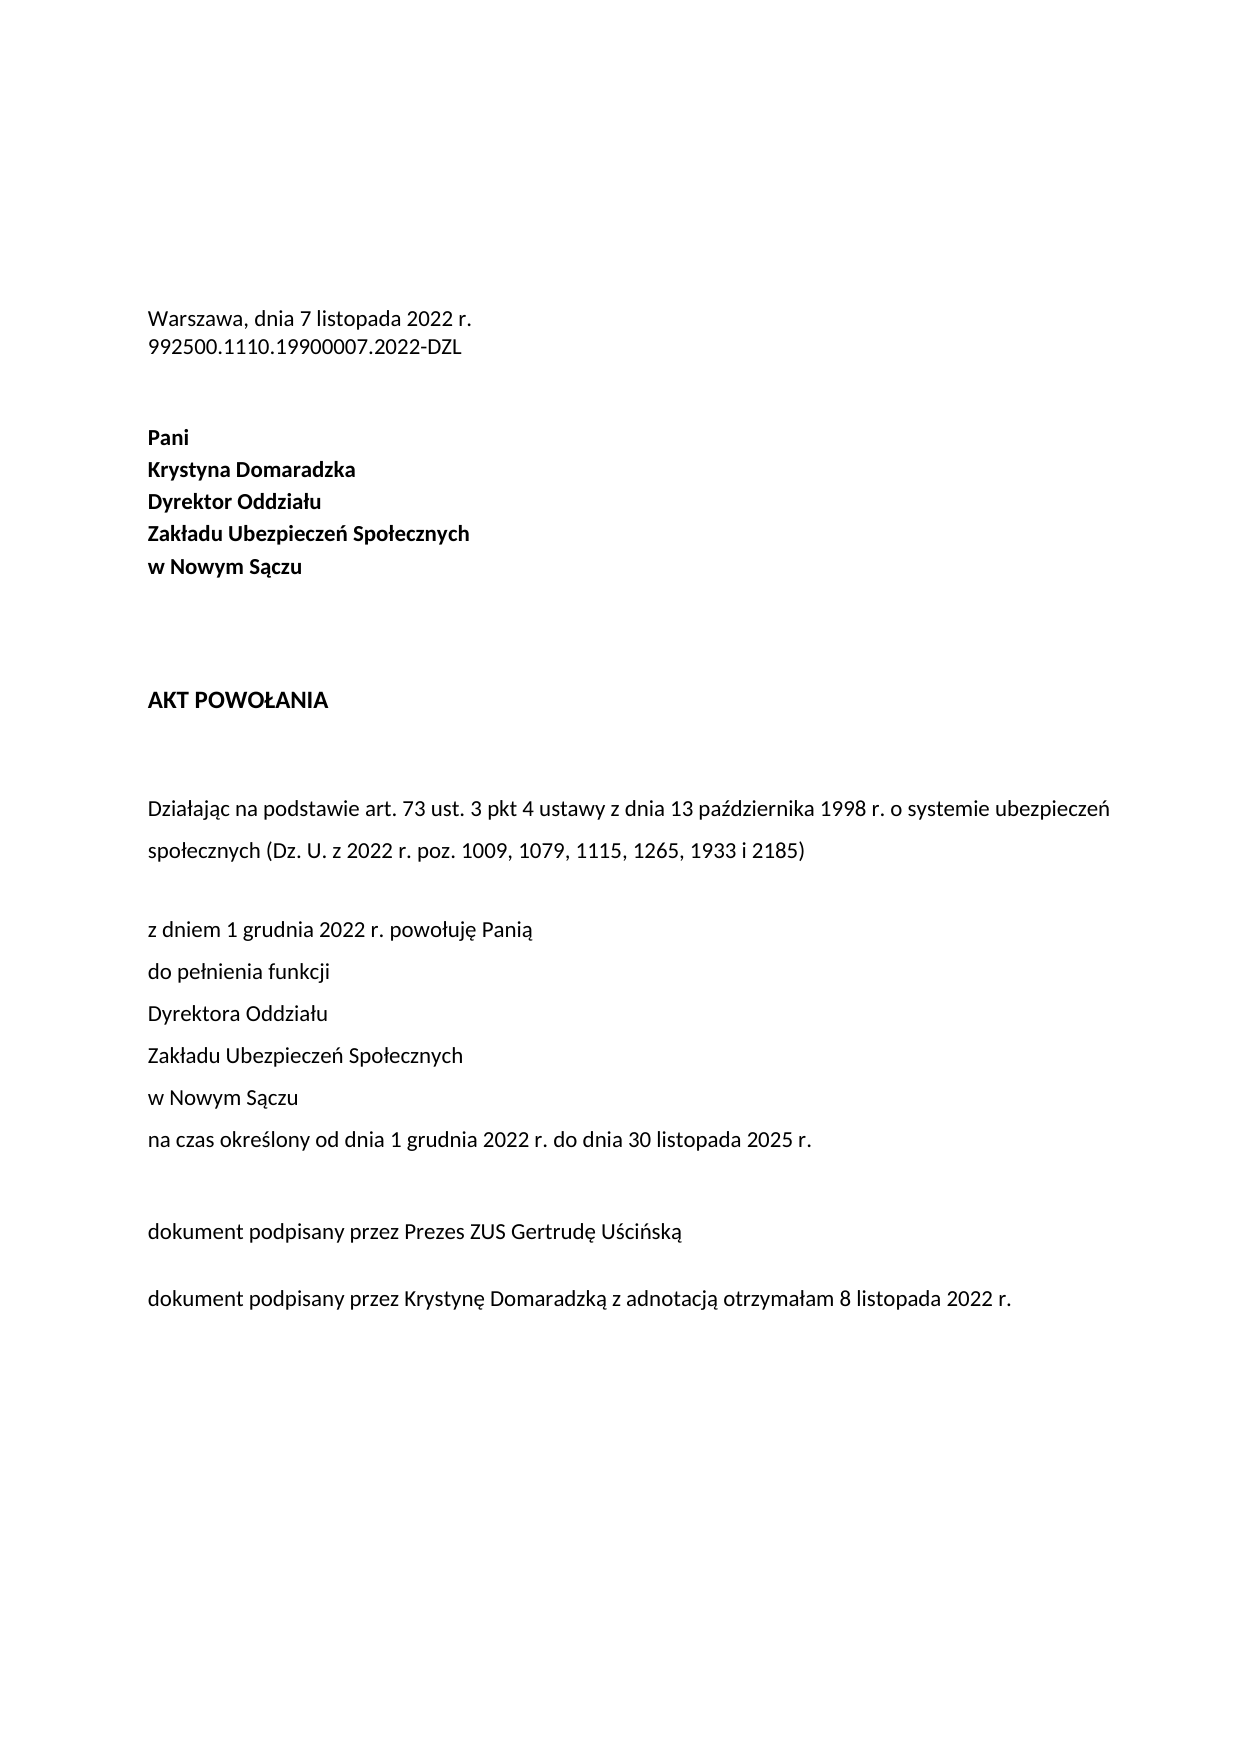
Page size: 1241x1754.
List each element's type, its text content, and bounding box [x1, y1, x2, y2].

text z dniem 1 grudnia 2022 r. powołuję Panią [148, 915, 1122, 943]
text w Nowym Sączu [148, 1083, 1122, 1111]
text Krystyna Domaradzka [148, 455, 1122, 483]
text dokument podpisany przez Prezes ZUS Gertrudę Uścińską [148, 1217, 1122, 1245]
text 992500.1110.19900007.2022-DZL [148, 332, 1122, 361]
text Pani [148, 423, 1122, 451]
text dokument podpisany przez Krystynę Domaradzką z adnotacją otrzymałam 8 listopada 2022 r. [148, 1284, 1122, 1312]
text do pełnienia funkcji [148, 957, 1122, 985]
text Działając na podstawie art. 73 ust. 3 pkt 4 ustawy z dnia 13 października 1998 r. o systemie ubezpieczeń społecznych (Dz. U. z 2022 r. poz. 1009, 1079, 1115, 1265, 1933 i 2185) [148, 794, 1122, 864]
text Dyrektor Oddziału [148, 487, 1122, 515]
text w Nowym Sączu [148, 552, 1122, 580]
text Zakładu Ubezpieczeń Społecznych [148, 1041, 1122, 1069]
text Zakładu Ubezpieczeń Społecznych [148, 519, 1122, 548]
text AKT POWOŁANIA [148, 684, 1122, 714]
text Warszawa, dnia 7 listopada 2022 r. [148, 304, 1122, 332]
text na czas określony od dnia 1 grudnia 2022 r. do dnia 30 listopada 2025 r. [148, 1125, 1122, 1153]
text Dyrektora Oddziału [148, 999, 1122, 1027]
